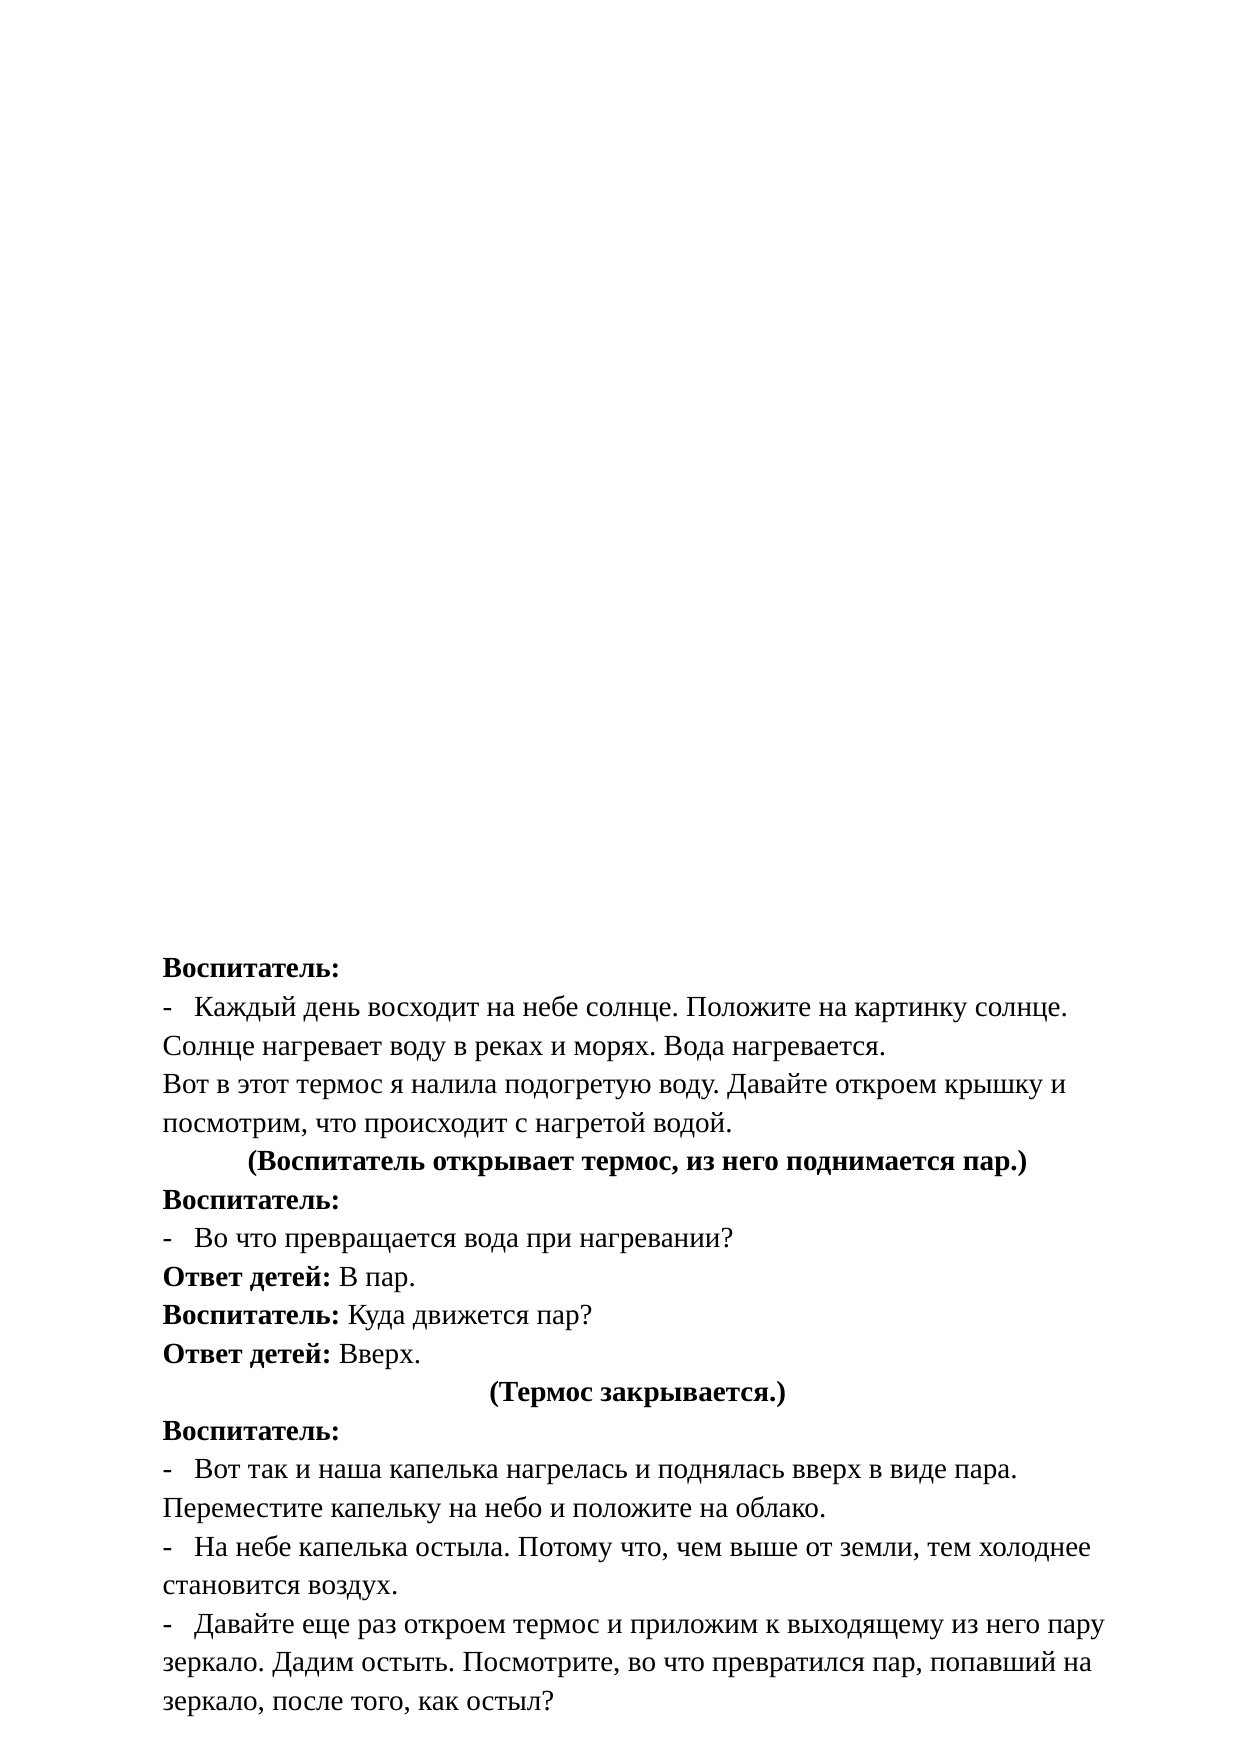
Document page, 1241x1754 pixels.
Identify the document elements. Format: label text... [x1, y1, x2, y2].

text Ответ детей: В пар. [162, 1259, 1113, 1292]
text - Давайте еще раз откроем термос и приложим к выходящему из него пару зеркало. Дадим остыть. Посмотрите, во что превратился пар, попавший на зеркало, после того, как остыл? [162, 1606, 1113, 1716]
text Воспитатель: [162, 951, 1113, 984]
text - Во что превращается вода при нагревании? [162, 1220, 1113, 1254]
text (Термос закрывается.) [162, 1374, 1113, 1408]
text - Каждый день восходит на небе солнце. Положите на картинку солнце. Солнце нагревает воду в реках и морях. Вода нагревается. Вот в этот термос я налила подогретую воду. Давайте откроем крышку и посмотрим, что происходит с нагретой водой. [162, 989, 1113, 1138]
text - Вот так и наша капелька нагрелась и поднялась вверх в виде пара. Переместите капельку на небо и положите на облако. [162, 1452, 1113, 1524]
text Ответ детей: Вверх. [162, 1336, 1113, 1369]
text - На небе капелька остыла. Потому что, чем выше от земли, тем холоднее становится воздух. [162, 1529, 1113, 1601]
text Воспитатель: [162, 1413, 1113, 1447]
text Воспитатель: Куда движется пар? [162, 1297, 1113, 1331]
text Воспитатель: [162, 1182, 1113, 1215]
text (Воспитатель открывает термос, из него поднимается пар.) [162, 1143, 1113, 1177]
